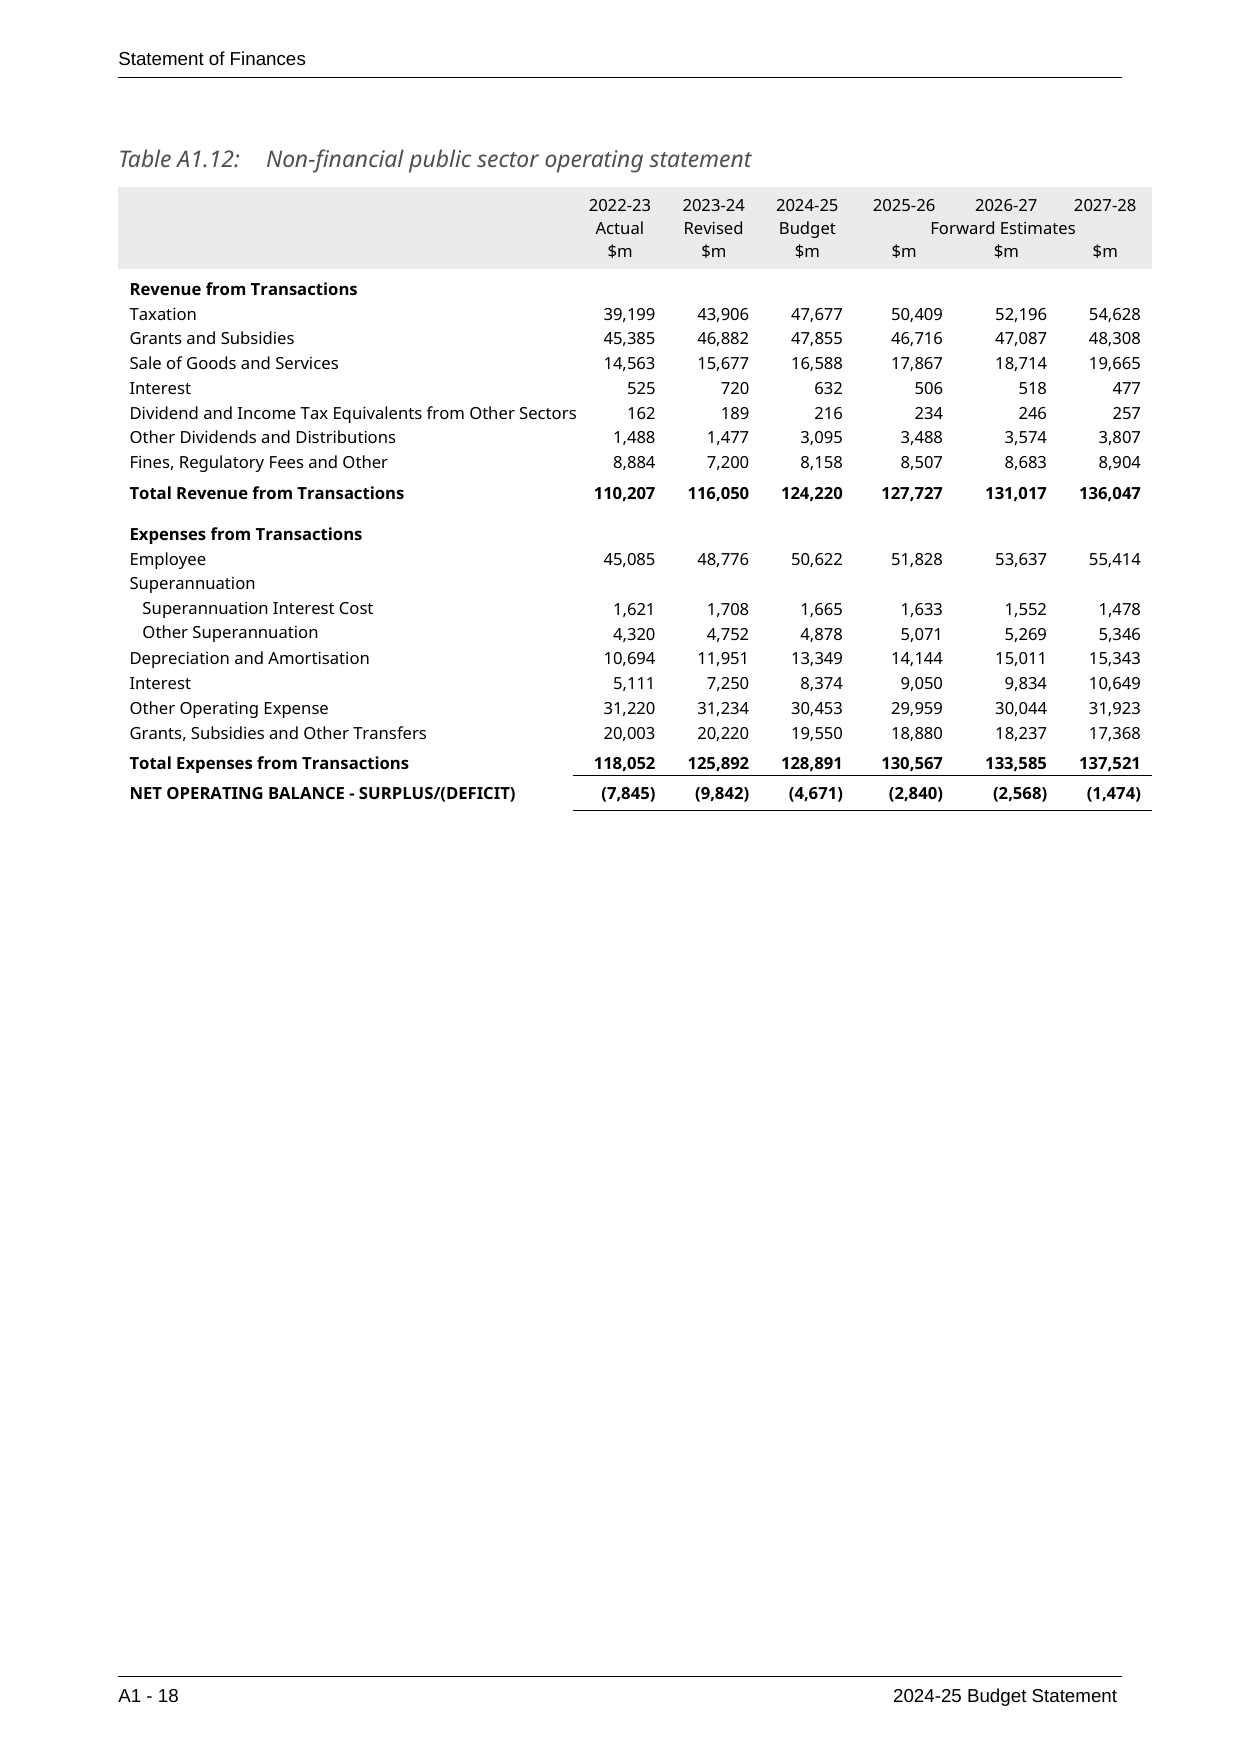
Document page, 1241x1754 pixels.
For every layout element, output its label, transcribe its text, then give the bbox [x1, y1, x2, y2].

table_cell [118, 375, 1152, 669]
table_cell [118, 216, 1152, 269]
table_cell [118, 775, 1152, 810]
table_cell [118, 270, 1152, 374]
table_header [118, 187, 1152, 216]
text Non-financial public sector operating statement [118, 143, 1122, 174]
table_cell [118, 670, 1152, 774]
